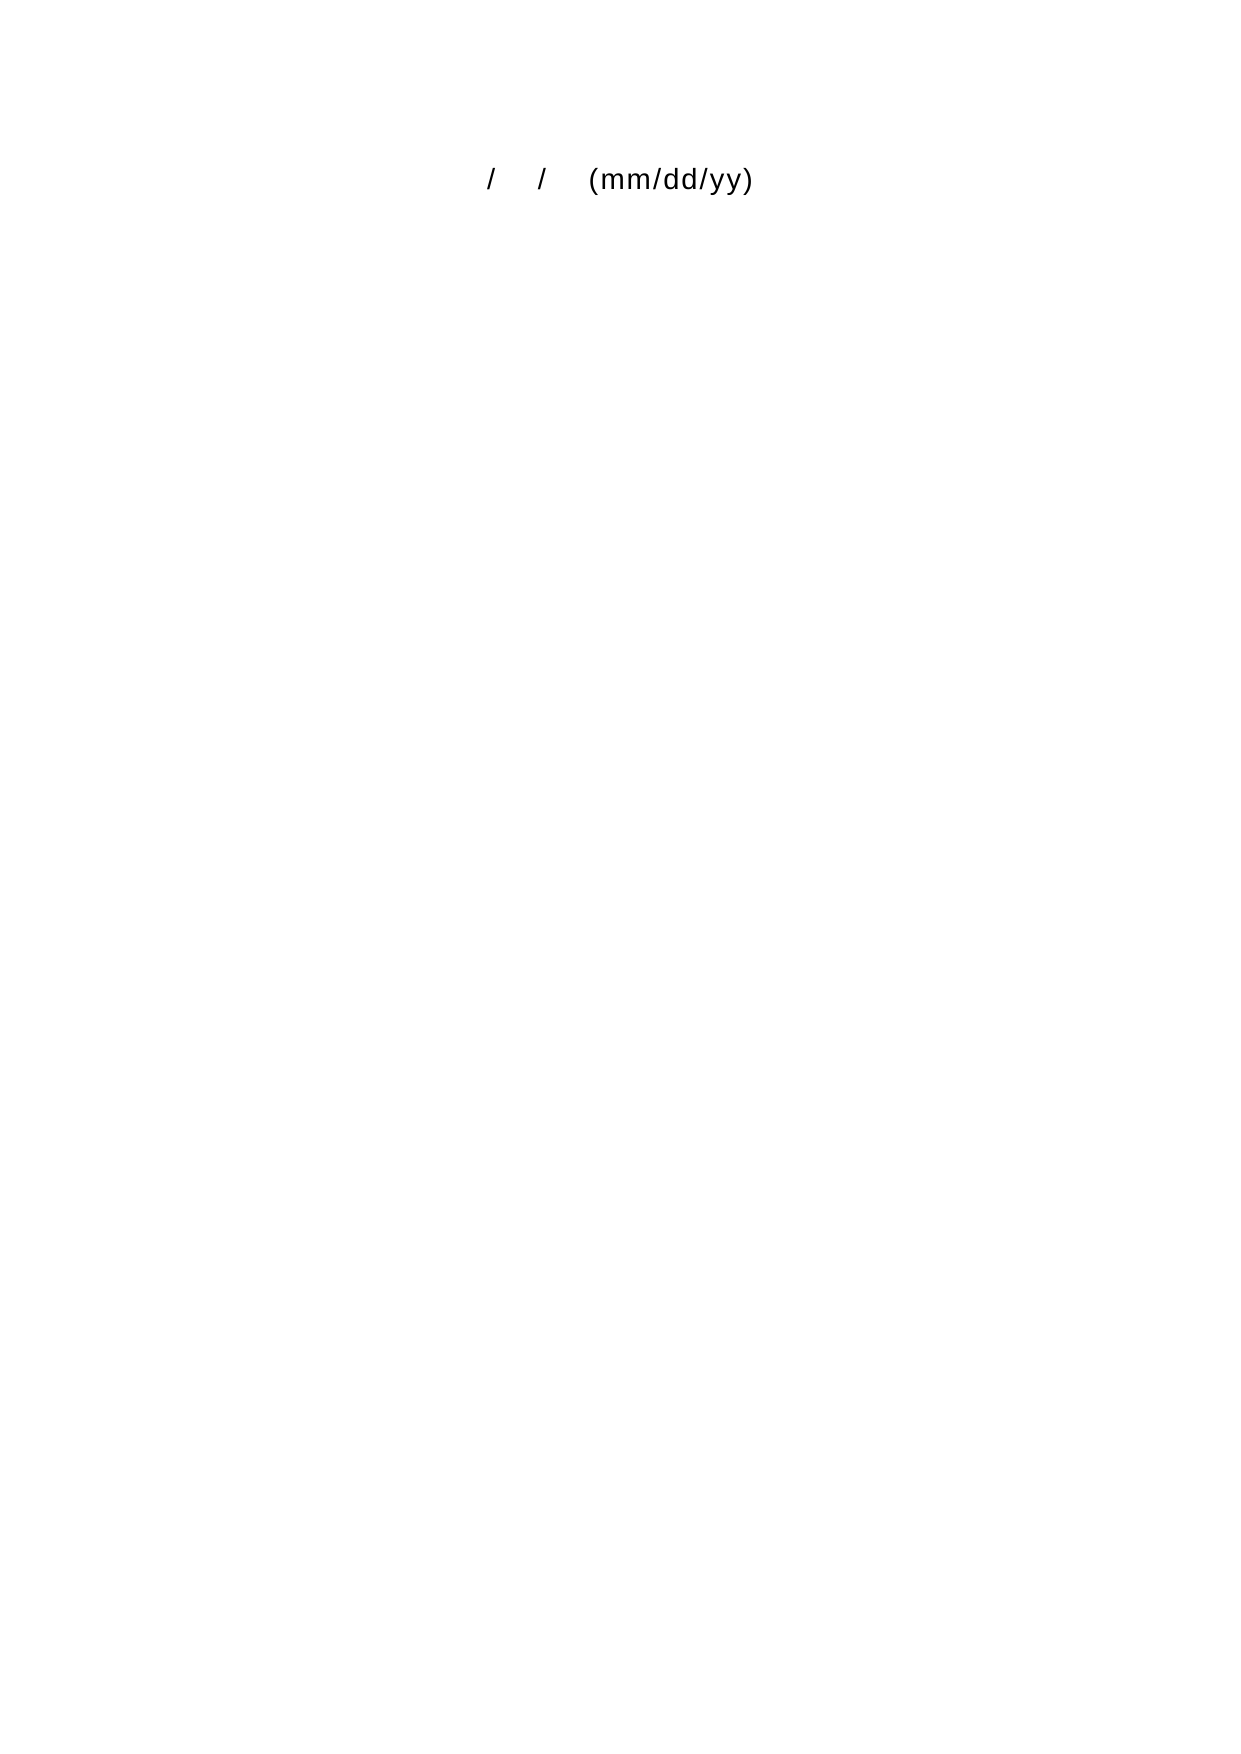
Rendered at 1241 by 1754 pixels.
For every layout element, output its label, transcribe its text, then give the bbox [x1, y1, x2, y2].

text / / (mm/dd/yy) [187, 162, 1053, 196]
